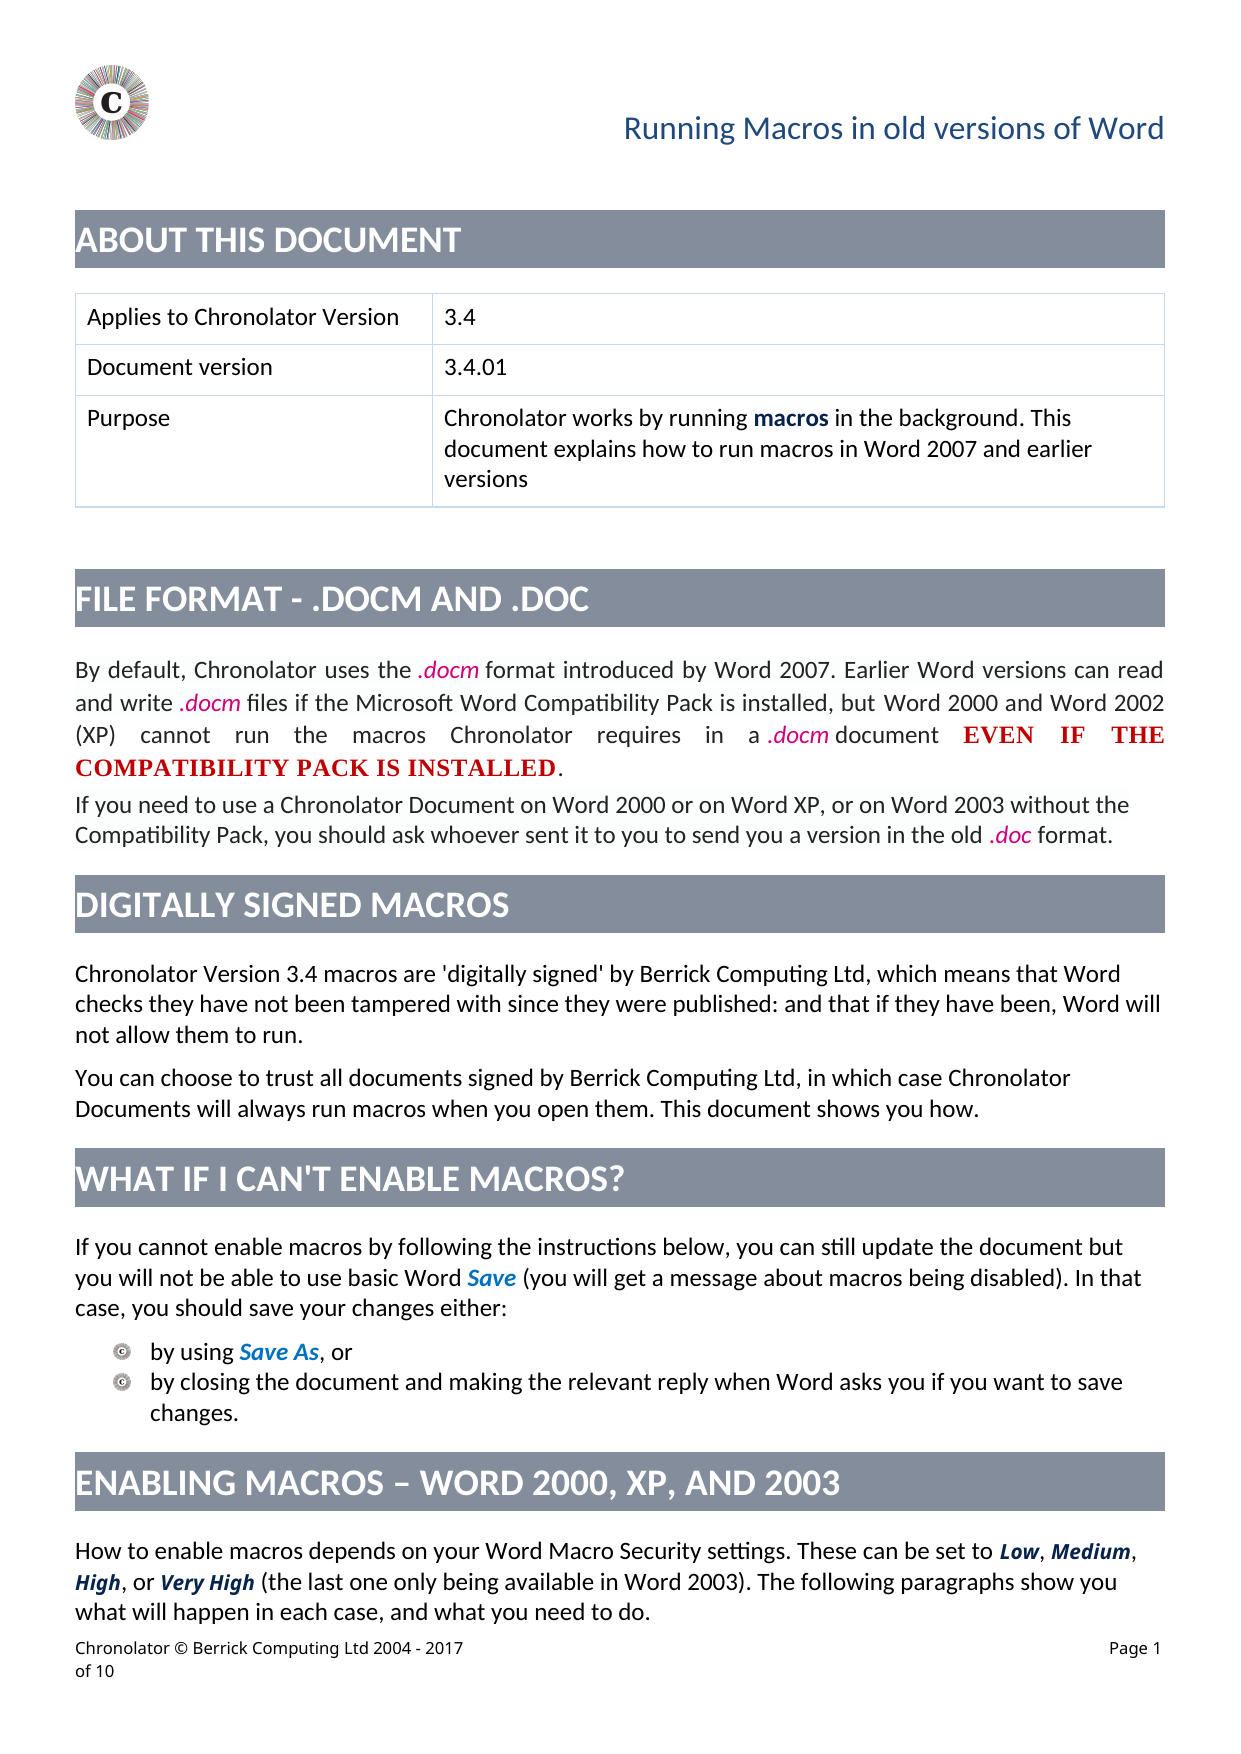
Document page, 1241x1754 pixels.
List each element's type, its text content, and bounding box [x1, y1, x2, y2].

table_cell 3.4.01 [433, 345, 1164, 394]
subtitle About this Document [75, 216, 1165, 262]
text If you cannot enable macros by following the instructions below, you can still update the document but you will not be able to use basic Word Save (you will get a message about macros being disabled). In that case, you should save your changes either: [75, 1232, 1165, 1323]
text By default, Chronolator uses the .docm format introduced by Word 2007. Earlier Word versions can read and write .docm files if the Microsoft Word Compatibility Pack is installed, but Word 2000 and Word 2002 (XP) cannot run the macros Chronolator requires in a .docm document even if the Compatibility Pack is installed. [75, 652, 1165, 782]
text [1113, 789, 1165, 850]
picture [113, 1343, 131, 1360]
picture [113, 1373, 131, 1391]
subtitle What if I can't enable macros? [75, 1155, 1165, 1200]
subtitle Enabling macros – Word 2000, XP, and 2003 [75, 1459, 1165, 1504]
text How to enable macros depends on your Word Macro Security settings. These can be set to Low, Medium, High, or Very High (the last one only being available in Word 2003). The following paragraphs show you what will happen in each case, and what you need to do. [75, 1536, 1165, 1627]
picture [75, 65, 149, 140]
table_cell Purpose [76, 396, 432, 506]
subtitle Digitally Signed macros [75, 881, 1165, 927]
table_header Applies to Chronolator Version [76, 294, 432, 344]
text You can choose to trust all documents signed by Berrick Computing Ltd, in which case Chronolator Documents will always run macros when you open them. This document shows you how. [75, 1062, 1165, 1123]
text Chronolator Version 3.4 macros are 'digitally signed' by Berrick Computing Ltd, which means that Word checks they have not been tampered with since they were published: and that if they have been, Word will not allow them to run. [75, 958, 1165, 1050]
table_cell Chronolator works by running macros in the background. This document explains how to run macros in Word 2007 and earlier versions [433, 396, 1164, 506]
table_header 3.4 [433, 294, 1164, 344]
text by closing the document and making the relevant reply when Word asks you if you want to save changes. [112, 1366, 1165, 1427]
table_cell Document version [76, 345, 432, 394]
subtitle File Format - .docm and .doc [75, 575, 1165, 621]
text by using Save As, or [112, 1336, 1165, 1366]
